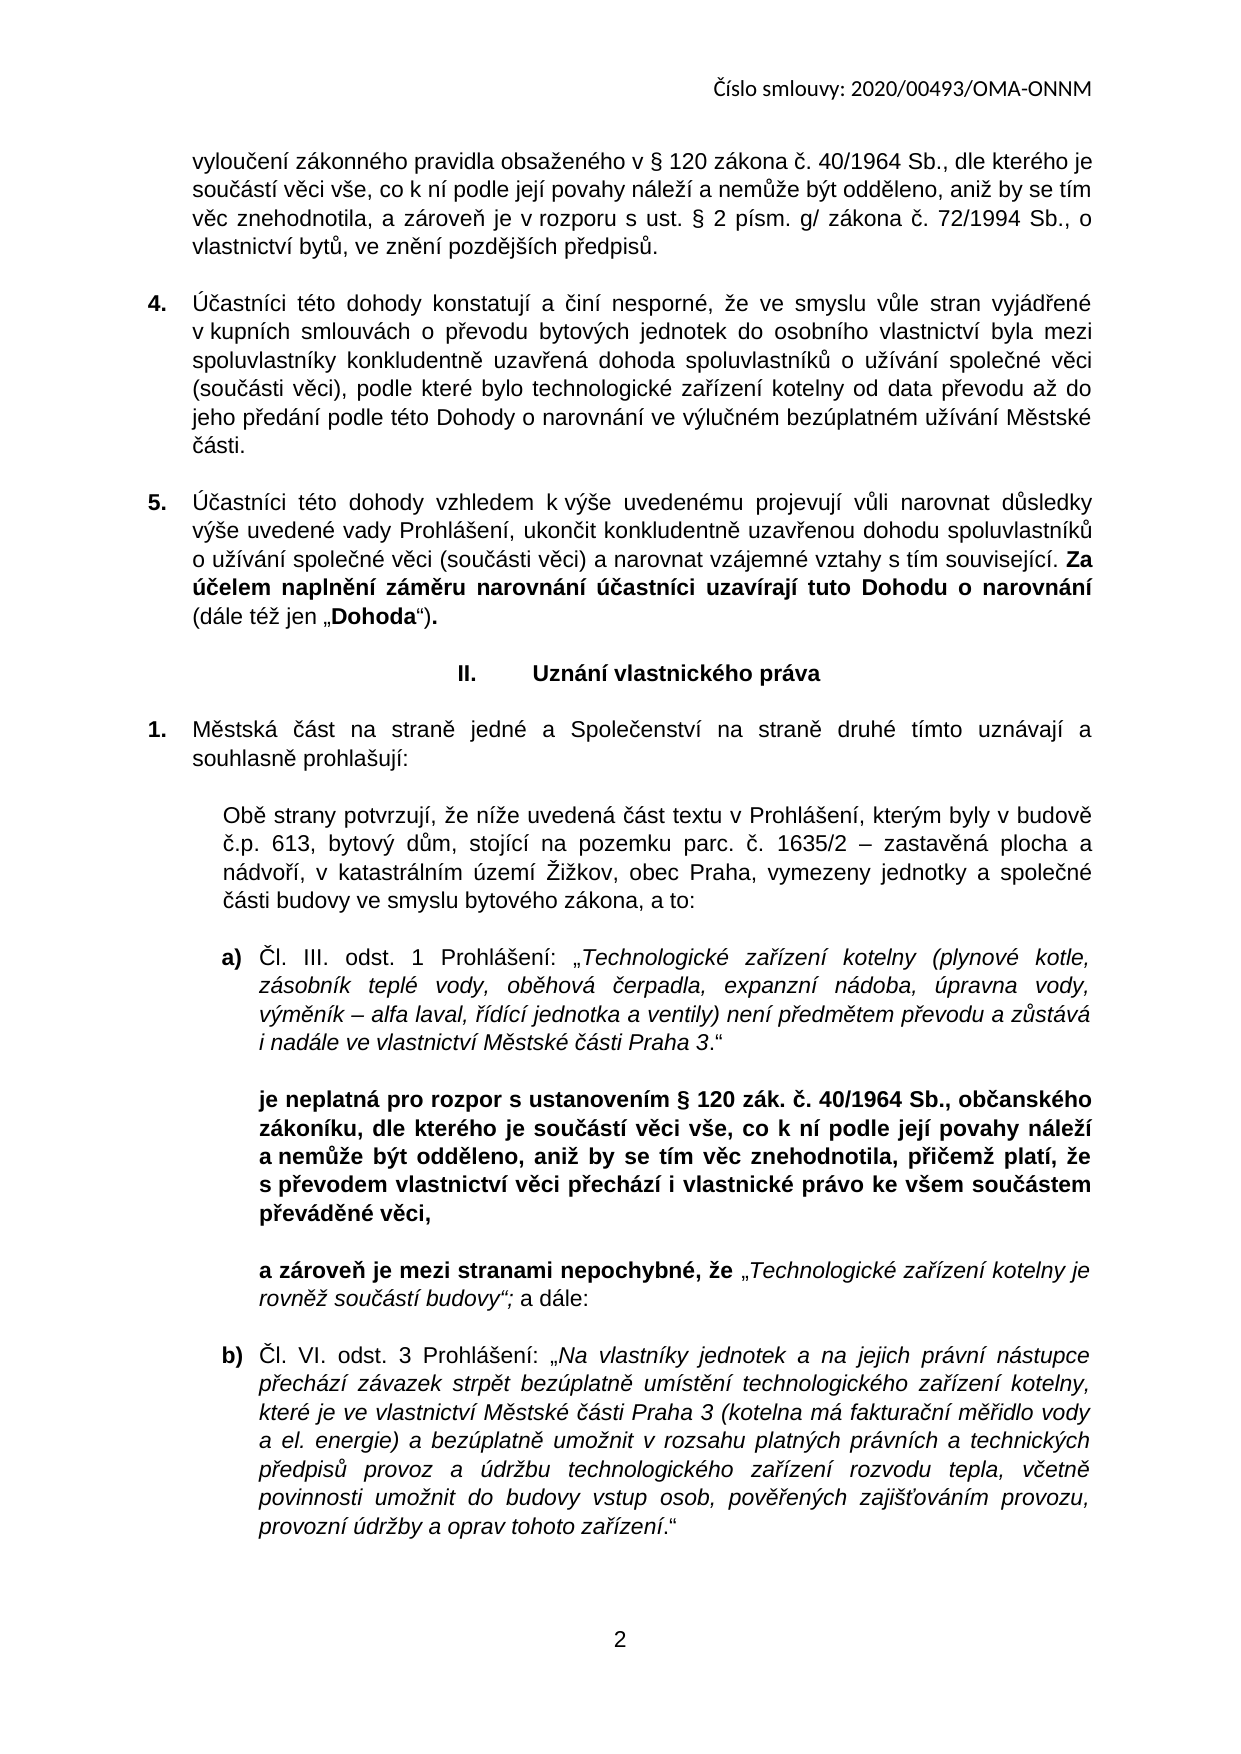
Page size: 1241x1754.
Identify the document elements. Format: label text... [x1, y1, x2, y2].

list je neplatná pro rozpor s ustanovením § 120 zák. č. 40/1964 Sb., občanského zákoníku, dle kterého je součástí věci vše, co k ní podle její povahy náleží a nemůže být odděleno, aniž by se tím věc znehodnotila, přičemž platí, že s převodem vlastnictví věci přechází i vlastnické právo ke všem součástem převáděné věci, [259, 1086, 1093, 1226]
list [148, 148, 1093, 259]
list Účastníci této dohody konstatují a činí nesporné, že ve smyslu vůle stran vyjádřené v kupních smlouvách o převodu bytových jednotek do osobního vlastnictví byla mezi spoluvlastníky konkludentně uzavřená dohoda spoluvlastníků o užívání společné věci (součásti věci), podle které bylo technologické zařízení kotelny od data převodu až do jeho předání podle této Dohody o narovnání ve výlučném bezúplatném užívání Městské části. [148, 290, 1093, 458]
list a zároveň je mezi stranami nepochybné, že „Technologické zařízení kotelny je rovněž součástí budovy“; a dále: [259, 1257, 1093, 1311]
list Městská část na straně jedné a Společenství na straně druhé tímto uznávají a souhlasně prohlašují: [148, 716, 1093, 771]
list Uznání vlastnického práva [185, 659, 1093, 686]
list Účastníci této dohody vzhledem k výše uvedenému projevují vůli narovnat důsledky výše uvedené vady Prohlášení, ukončit konkludentně uzavřenou dohodu spoluvlastníků o užívání společné věci (součásti věci) a narovnat vzájemné vztahy s tím související. Za účelem naplnění záměru narovnání účastníci uzavírají tuto Dohodu o narovnání (dále též jen „Dohoda“). [148, 489, 1093, 629]
list Obě strany potvrzují, že níže uvedená část textu v Prohlášení, kterým byly v budově č.p. 613, bytový dům, stojící na pozemku parc. č. 1635/2 – zastavěná plocha a nádvoří, v katastrálním území Žižkov, obec Praha, vymezeny jednotky a společné části budovy ve smyslu bytového zákona, a to: [223, 802, 1093, 913]
list Čl. VI. odst. 3 Prohlášení: „Na vlastníky jednotek a na jejich právní nástupce přechází závazek strpět bezúplatně umístění technologického zařízení kotelny, které je ve vlastnictví Městské části Praha 3 (kotelna má fakturační měřidlo vody a el. energie) a bezúplatně umožnit v rozsahu platných právních a technických předpisů provoz a údržbu technologického zařízení rozvodu tepla, včetně povinnosti umožnit do budovy vstup osob, pověřených zajišťováním provozu, provozní údržby a oprav tohoto zařízení.“ [221, 1342, 1093, 1539]
list Čl. III. odst. 1 Prohlášení: „Technologické zařízení kotelny (plynové kotle, zásobník teplé vody, oběhová čerpadla, expanzní nádoba, úpravna vody, výměník – alfa laval, řídící jednotka a ventily) není předmětem převodu a zůstává i nadále ve vlastnictví Městské části Praha 3.“ [221, 944, 1093, 1056]
